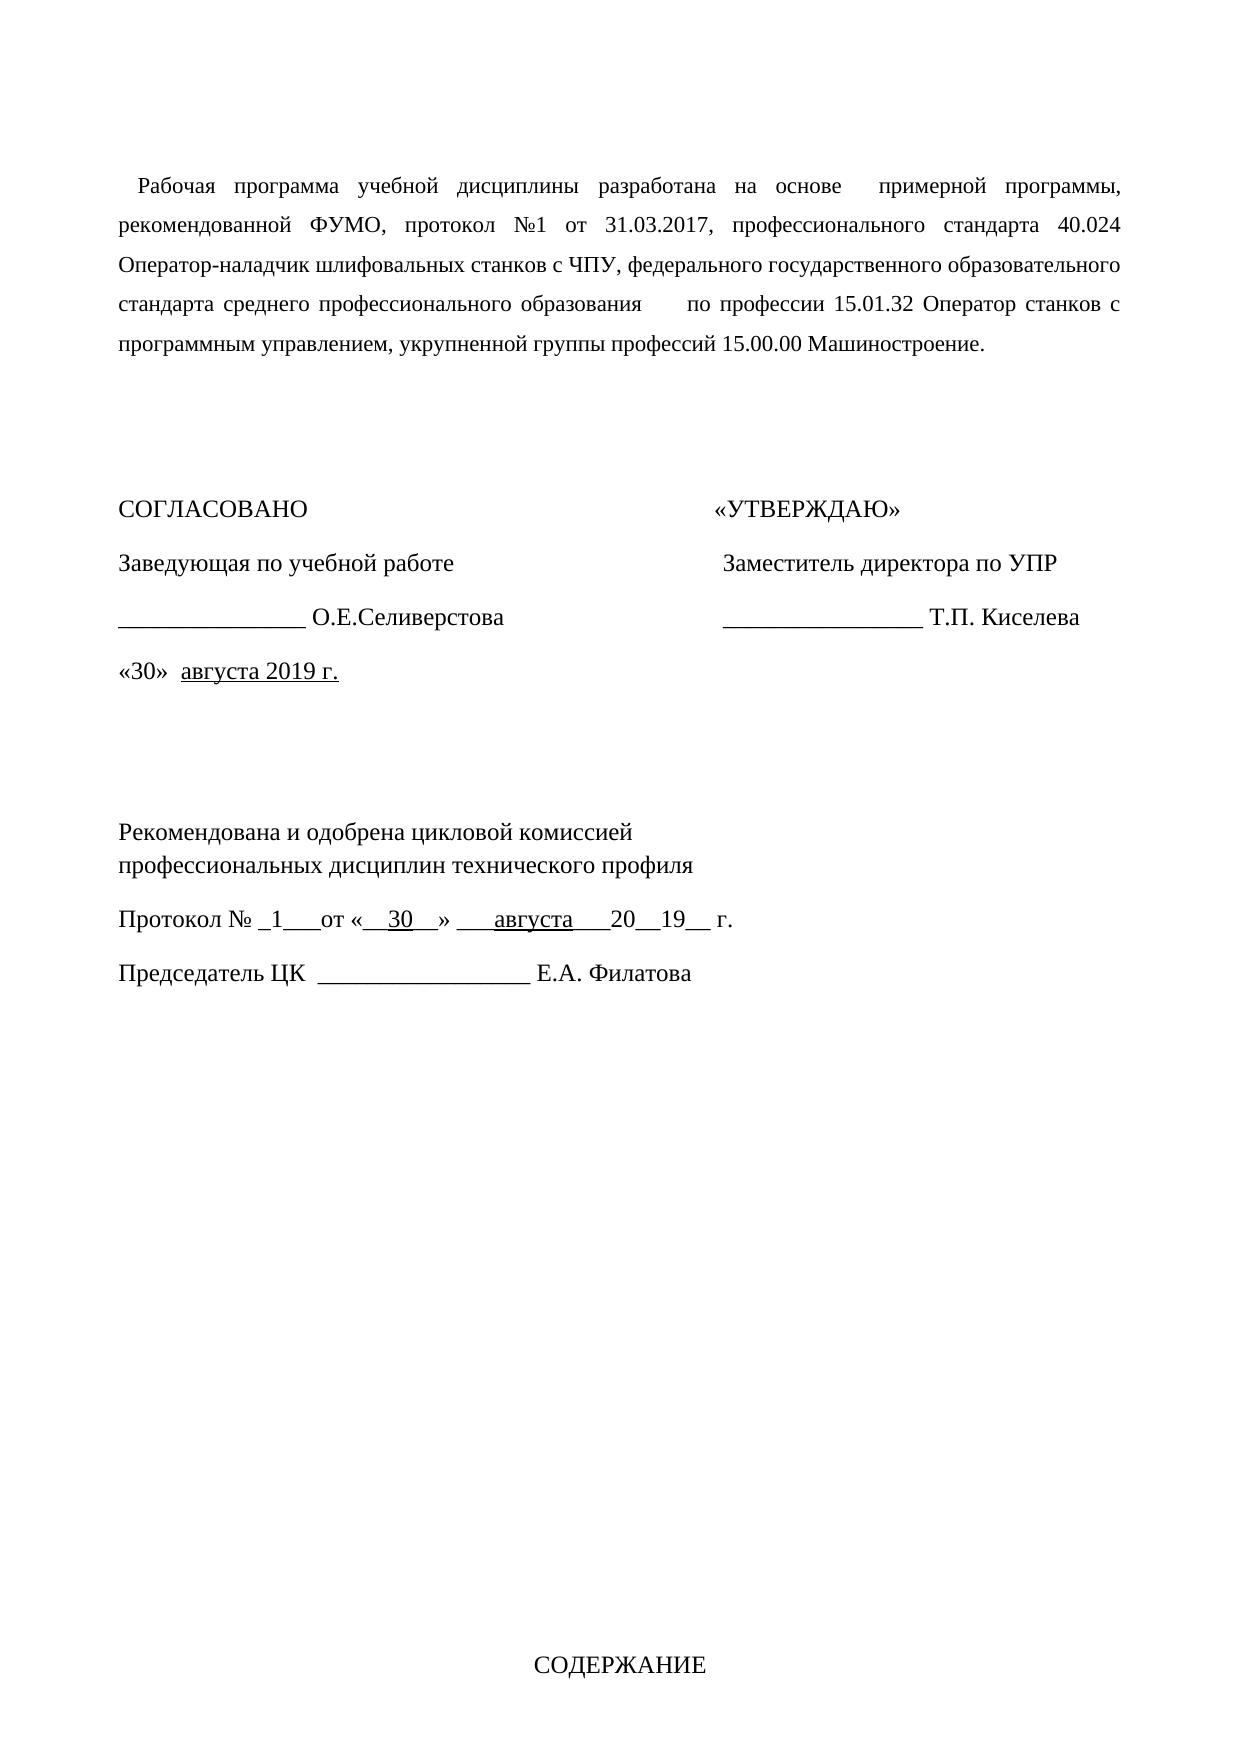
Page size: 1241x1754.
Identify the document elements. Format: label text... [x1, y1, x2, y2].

text СОГЛАСОВАНО «УТВЕРЖДАЮ» [118, 494, 1122, 523]
text «30» августа 2019 г. [118, 656, 1122, 684]
text Рекомендована и одобрена цикловой комиссией профессиональных дисциплин технического профиля [118, 817, 1122, 879]
text Рабочая программа учебной дисциплины разработана на основе примерной программы, рекомендованной ФУМО, протокол №1 от 31.03.2017, профессионального стандарта 40.024 Оператор-наладчик шлифовальных станков с ЧПУ, федерального государственного образовательного стандарта среднего профессионального образования по профессии 15.01.32 Оператор станков с программным управлением, укрупненной группы профессий 15.00.00 Машиностроение. [118, 172, 1122, 356]
text Заведующая по учебной работе Заместитель директора по УПР [118, 548, 1122, 577]
text _______________ О.Е.Селиверстова ________________ Т.П. Киселева [118, 602, 1122, 631]
text Протокол № _1___от «__30__» ___августа___20__19__ г. [118, 904, 1122, 933]
text СОДЕРЖАНИЕ [118, 1650, 1122, 1679]
text Председатель ЦК _________________ Е.А. Филатова [118, 958, 1122, 987]
